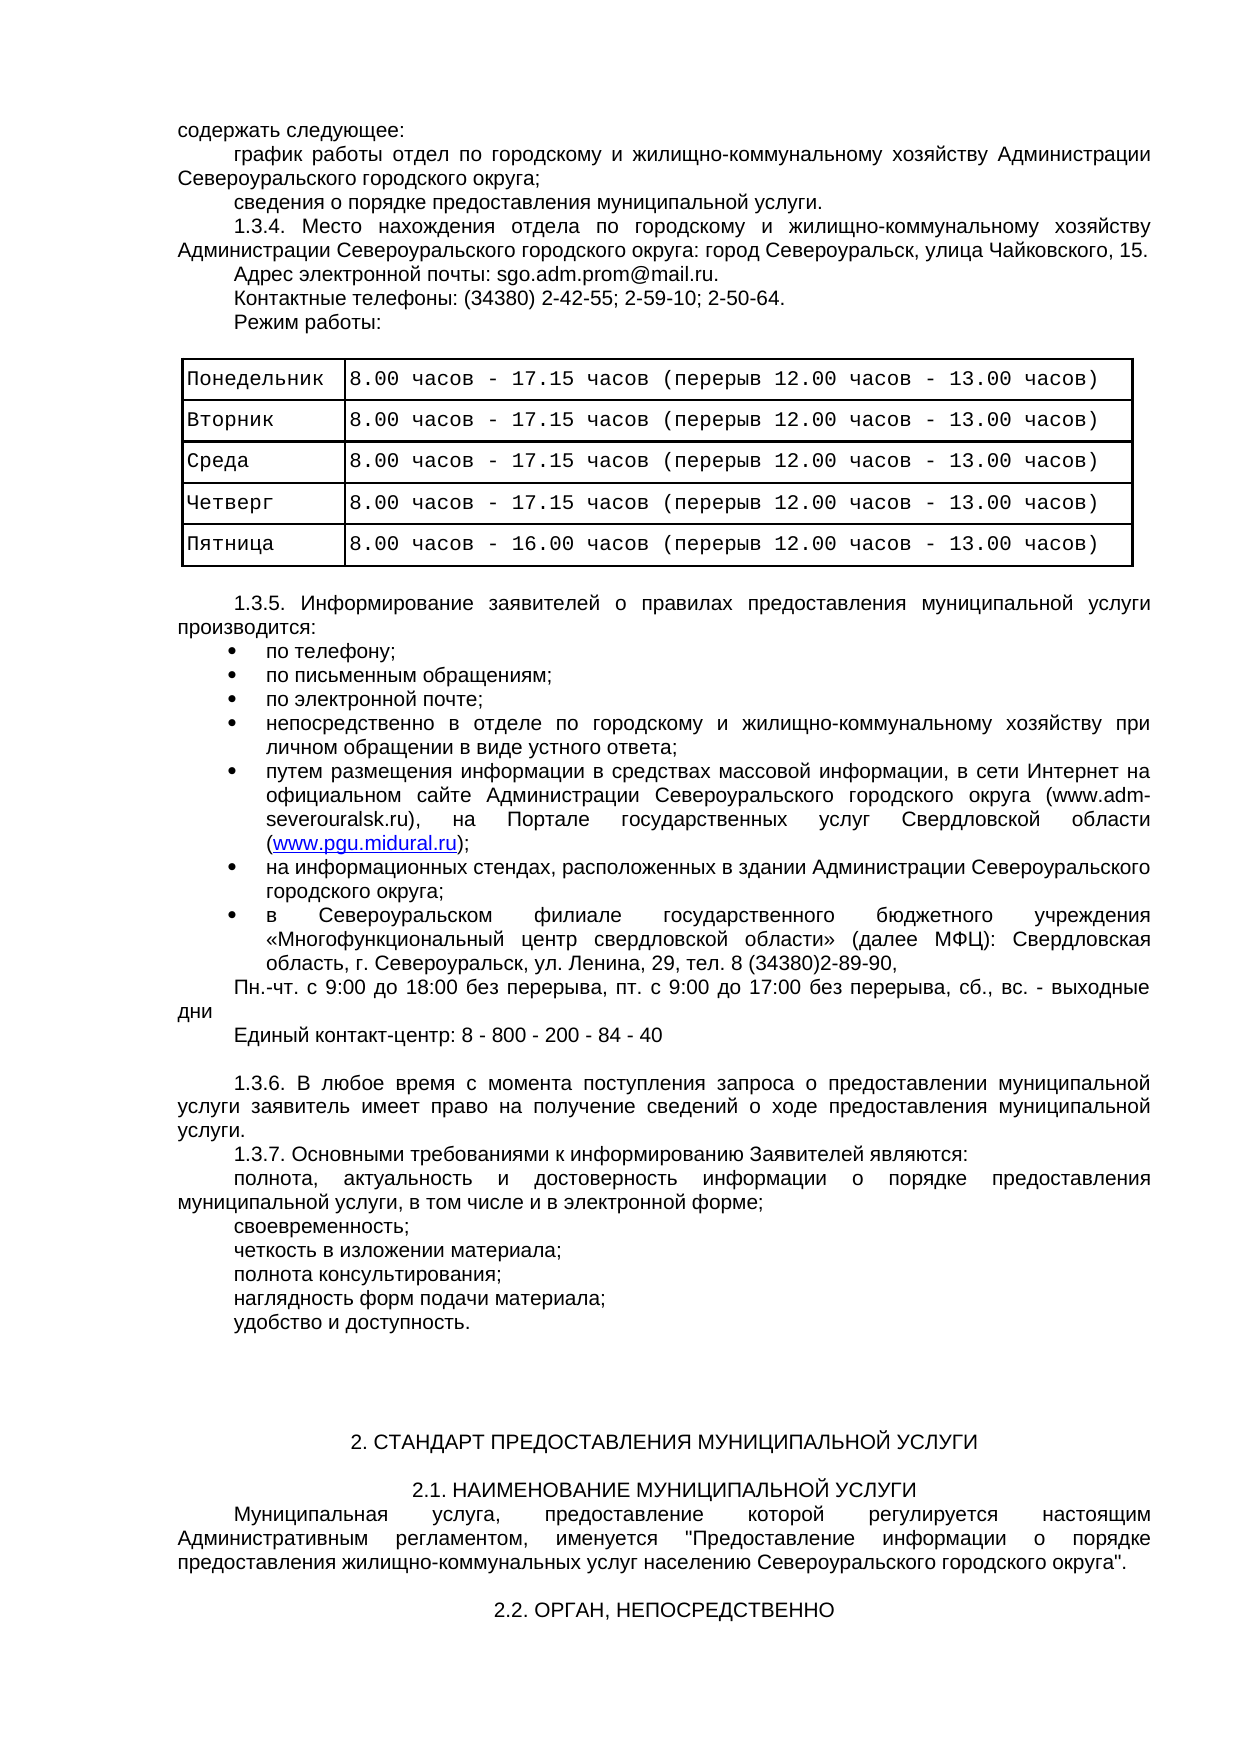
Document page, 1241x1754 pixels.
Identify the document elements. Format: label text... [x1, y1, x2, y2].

text сведения о порядке предоставления муниципальной услуги. [177, 190, 1152, 214]
text 2.1. НАИМЕНОВАНИЕ МУНИЦИПАЛЬНОЙ УСЛУГИ [177, 1478, 1152, 1502]
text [177, 118, 1152, 142]
text 1.3.6. В любое время с момента поступления запроса о предоставлении муниципальной услуги заявитель имеет право на получение сведений о ходе предоставления муниципальной услуги. [177, 1070, 1152, 1142]
text Единый контакт-центр: 8 - 800 - 200 - 84 - 40 [177, 1022, 1152, 1046]
table_cell Вторник [184, 401, 344, 440]
table_header Понедельник [184, 360, 344, 399]
text Адрес электронной почты: sgo.adm.prom@mail.ru. [177, 262, 1152, 286]
text своевременность; [177, 1214, 1152, 1238]
list путем размещения информации в средствах массовой информации, в сети Интернет на официальном сайте Администрации Североуральского городского округа (www.adm-severouralsk.ru), на Портале государственных услуг Свердловской области (www.pgu.midural.ru); [228, 759, 1152, 854]
list непосредственно в отделе по городскому и жилищно-коммунальному хозяйству при личном обращении в виде устного ответа; [228, 711, 1152, 759]
text график работы отдел по городскому и жилищно-коммунальному хозяйству Администрации Североуральского городского округа; [177, 142, 1152, 190]
text удобство и доступность. [177, 1310, 1152, 1334]
list по электронной почте; [228, 687, 1152, 711]
text Муниципальная услуга, предоставление которой регулируется настоящим Административным регламентом, именуется "Предоставление информации о порядке предоставления жилищно-коммунальных услуг населению Североуральского городского округа". [177, 1502, 1152, 1573]
table_cell Пятница [184, 525, 344, 564]
table_cell 8.00 часов - 16.00 часов (перерыв 12.00 часов - 13.00 часов) [346, 525, 1131, 564]
text 2. СТАНДАРТ ПРЕДОСТАВЛЕНИЯ МУНИЦИПАЛЬНОЙ УСЛУГИ [177, 1430, 1152, 1454]
text полнота, актуальность и достоверность информации о порядке предоставления муниципальной услуги, в том числе и в электронной форме; [177, 1166, 1152, 1214]
list по письменным обращениям; [228, 662, 1152, 687]
table_cell Среда [184, 443, 344, 482]
table_cell 8.00 часов - 17.15 часов (перерыв 12.00 часов - 13.00 часов) [346, 401, 1131, 440]
text Режим работы: [177, 310, 1152, 334]
text Пн.-чт. с 9:00 до 18:00 без перерыва, пт. с 9:00 до 17:00 без перерыва, сб., вс. - выходные дни [177, 974, 1152, 1022]
text наглядность форм подачи материала; [177, 1286, 1152, 1310]
text Контактные телефоны: (34380) 2-42-55; 2-59-10; 2-50-64. [177, 286, 1152, 310]
text 1.3.4. Место нахождения отдела по городскому и жилищно-коммунальному хозяйству Администрации Североуральского городского округа: город Североуральск, улица Чайковского, 15. [177, 214, 1152, 262]
text 2.2. ОРГАН, НЕПОСРЕДСТВЕННО [177, 1597, 1152, 1621]
text 1.3.7. Основными требованиями к информированию Заявителей являются: [177, 1142, 1152, 1166]
table_cell 8.00 часов - 17.15 часов (перерыв 12.00 часов - 13.00 часов) [346, 443, 1131, 482]
table_cell Четверг [184, 484, 344, 523]
table_cell 8.00 часов - 17.15 часов (перерыв 12.00 часов - 13.00 часов) [346, 484, 1131, 523]
list по телефону; [228, 638, 1152, 662]
list в Североуральском филиале государственного бюджетного учреждения «Многофункциональный центр свердловской области» (далее МФЦ): Свердловская область, г. Североуральск, ул. Ленина, 29, тел. 8 (34380)2-89-90, [228, 903, 1152, 974]
text 1.3.5. Информирование заявителей о правилах предоставления муниципальной услуги производится: [177, 591, 1152, 638]
text четкость в изложении материала; [177, 1238, 1152, 1262]
table_header 8.00 часов - 17.15 часов (перерыв 12.00 часов - 13.00 часов) [346, 360, 1131, 399]
list на информационных стендах, расположенных в здании Администрации Североуральского городского округа; [228, 854, 1152, 903]
text полнота консультирования; [177, 1262, 1152, 1286]
